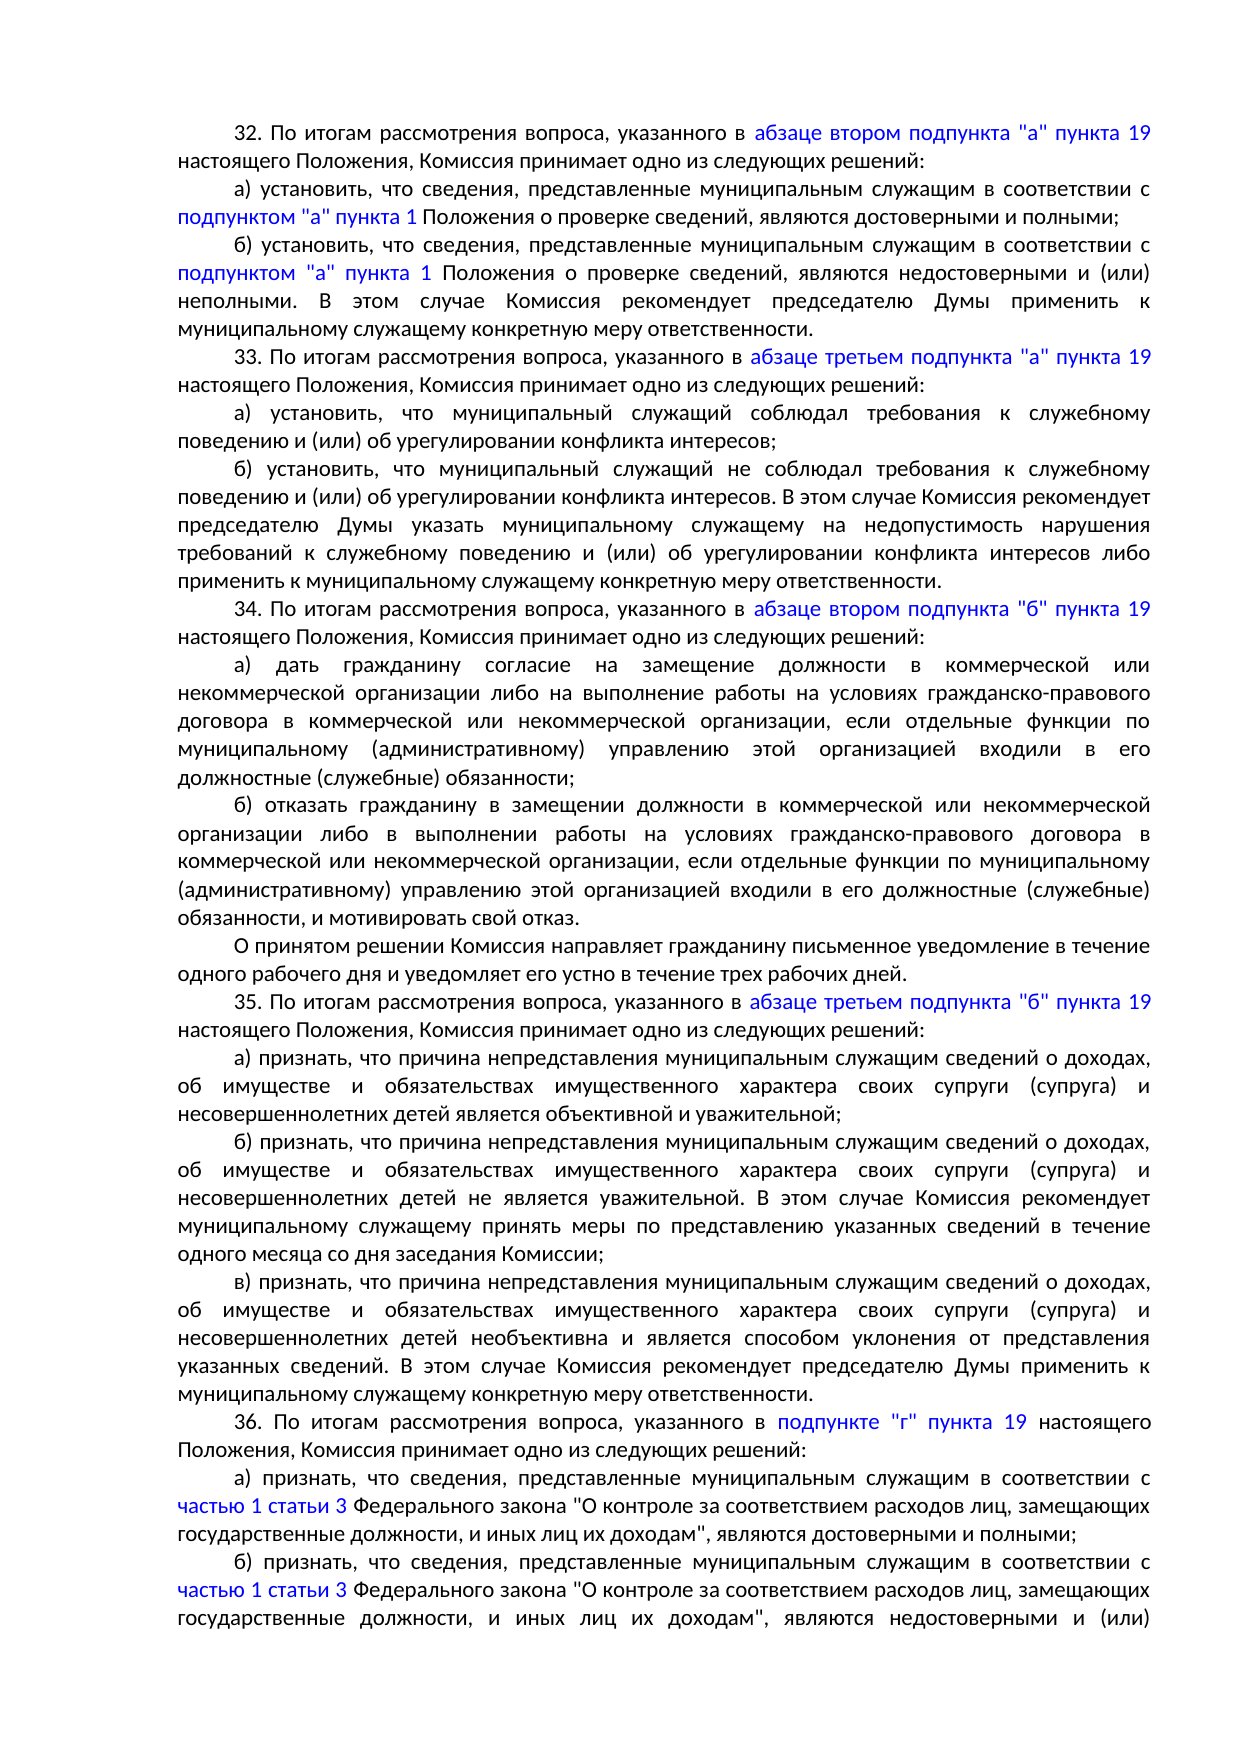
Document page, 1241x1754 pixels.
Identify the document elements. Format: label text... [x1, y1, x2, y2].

text а) установить, что сведения, представленные муниципальным служащим в соответствии с подпунктом "а" пункта 1 Положения о проверке сведений, являются достоверными и полными; [177, 174, 1152, 230]
text а) установить, что муниципальный служащий соблюдал требования к служебному поведению и (или) об урегулировании конфликта интересов; [177, 398, 1152, 454]
text 33. По итогам рассмотрения вопроса, указанного в абзаце третьем подпункта "а" пункта 19 настоящего Положения, Комиссия принимает одно из следующих решений: [177, 342, 1152, 398]
text а) дать гражданину согласие на замещение должности в коммерческой или некоммерческой организации либо на выполнение работы на условиях гражданско-правового договора в коммерческой или некоммерческой организации, если отдельные функции по муниципальному (административному) управлению этой организацией входили в его должностные (служебные) обязанности; [177, 651, 1152, 791]
text а) признать, что причина непредставления муниципальным служащим сведений о доходах, об имуществе и обязательствах имущественного характера своих супруги (супруга) и несовершеннолетних детей является объективной и уважительной; [177, 1043, 1152, 1127]
text О принятом решении Комиссия направляет гражданину письменное уведомление в течение одного рабочего дня и уведомляет его устно в течение трех рабочих дней. [177, 931, 1152, 987]
text б) признать, что причина непредставления муниципальным служащим сведений о доходах, об имуществе и обязательствах имущественного характера своих супруги (супруга) и несовершеннолетних детей не является уважительной. В этом случае Комиссия рекомендует муниципальному служащему принять меры по представлению указанных сведений в течение одного месяца со дня заседания Комиссии; [177, 1127, 1152, 1267]
text а) признать, что сведения, представленные муниципальным служащим в соответствии с частью 1 статьи 3 Федерального закона "О контроле за соответствием расходов лиц, замещающих государственные должности, и иных лиц их доходам", являются достоверными и полными; [177, 1463, 1152, 1547]
text 35. По итогам рассмотрения вопроса, указанного в абзаце третьем подпункта "б" пункта 19 настоящего Положения, Комиссия принимает одно из следующих решений: [177, 987, 1152, 1043]
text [177, 1547, 1152, 1631]
text в) признать, что причина непредставления муниципальным служащим сведений о доходах, об имуществе и обязательствах имущественного характера своих супруги (супруга) и несовершеннолетних детей необъективна и является способом уклонения от представления указанных сведений. В этом случае Комиссия рекомендует председателю Думы применить к муниципальному служащему конкретную меру ответственности. [177, 1267, 1152, 1407]
text 32. По итогам рассмотрения вопроса, указанного в абзаце втором подпункта "а" пункта 19 настоящего Положения, Комиссия принимает одно из следующих решений: [177, 118, 1152, 174]
text б) установить, что муниципальный служащий не соблюдал требования к служебному поведению и (или) об урегулировании конфликта интересов. В этом случае Комиссия рекомендует председателю Думы указать муниципальному служащему на недопустимость нарушения требований к служебному поведению и (или) об урегулировании конфликта интересов либо применить к муниципальному служащему конкретную меру ответственности. [177, 454, 1152, 594]
text б) отказать гражданину в замещении должности в коммерческой или некоммерческой организации либо в выполнении работы на условиях гражданско-правового договора в коммерческой или некоммерческой организации, если отдельные функции по муниципальному (административному) управлению этой организацией входили в его должностные (служебные) обязанности, и мотивировать свой отказ. [177, 791, 1152, 931]
text 34. По итогам рассмотрения вопроса, указанного в абзаце втором подпункта "б" пункта 19 настоящего Положения, Комиссия принимает одно из следующих решений: [177, 594, 1152, 651]
text 36. По итогам рассмотрения вопроса, указанного в подпункте "г" пункта 19 настоящего Положения, Комиссия принимает одно из следующих решений: [177, 1407, 1152, 1463]
text б) установить, что сведения, представленные муниципальным служащим в соответствии с подпунктом "а" пункта 1 Положения о проверке сведений, являются недостоверными и (или) неполными. В этом случае Комиссия рекомендует председателю Думы применить к муниципальному служащему конкретную меру ответственности. [177, 230, 1152, 342]
